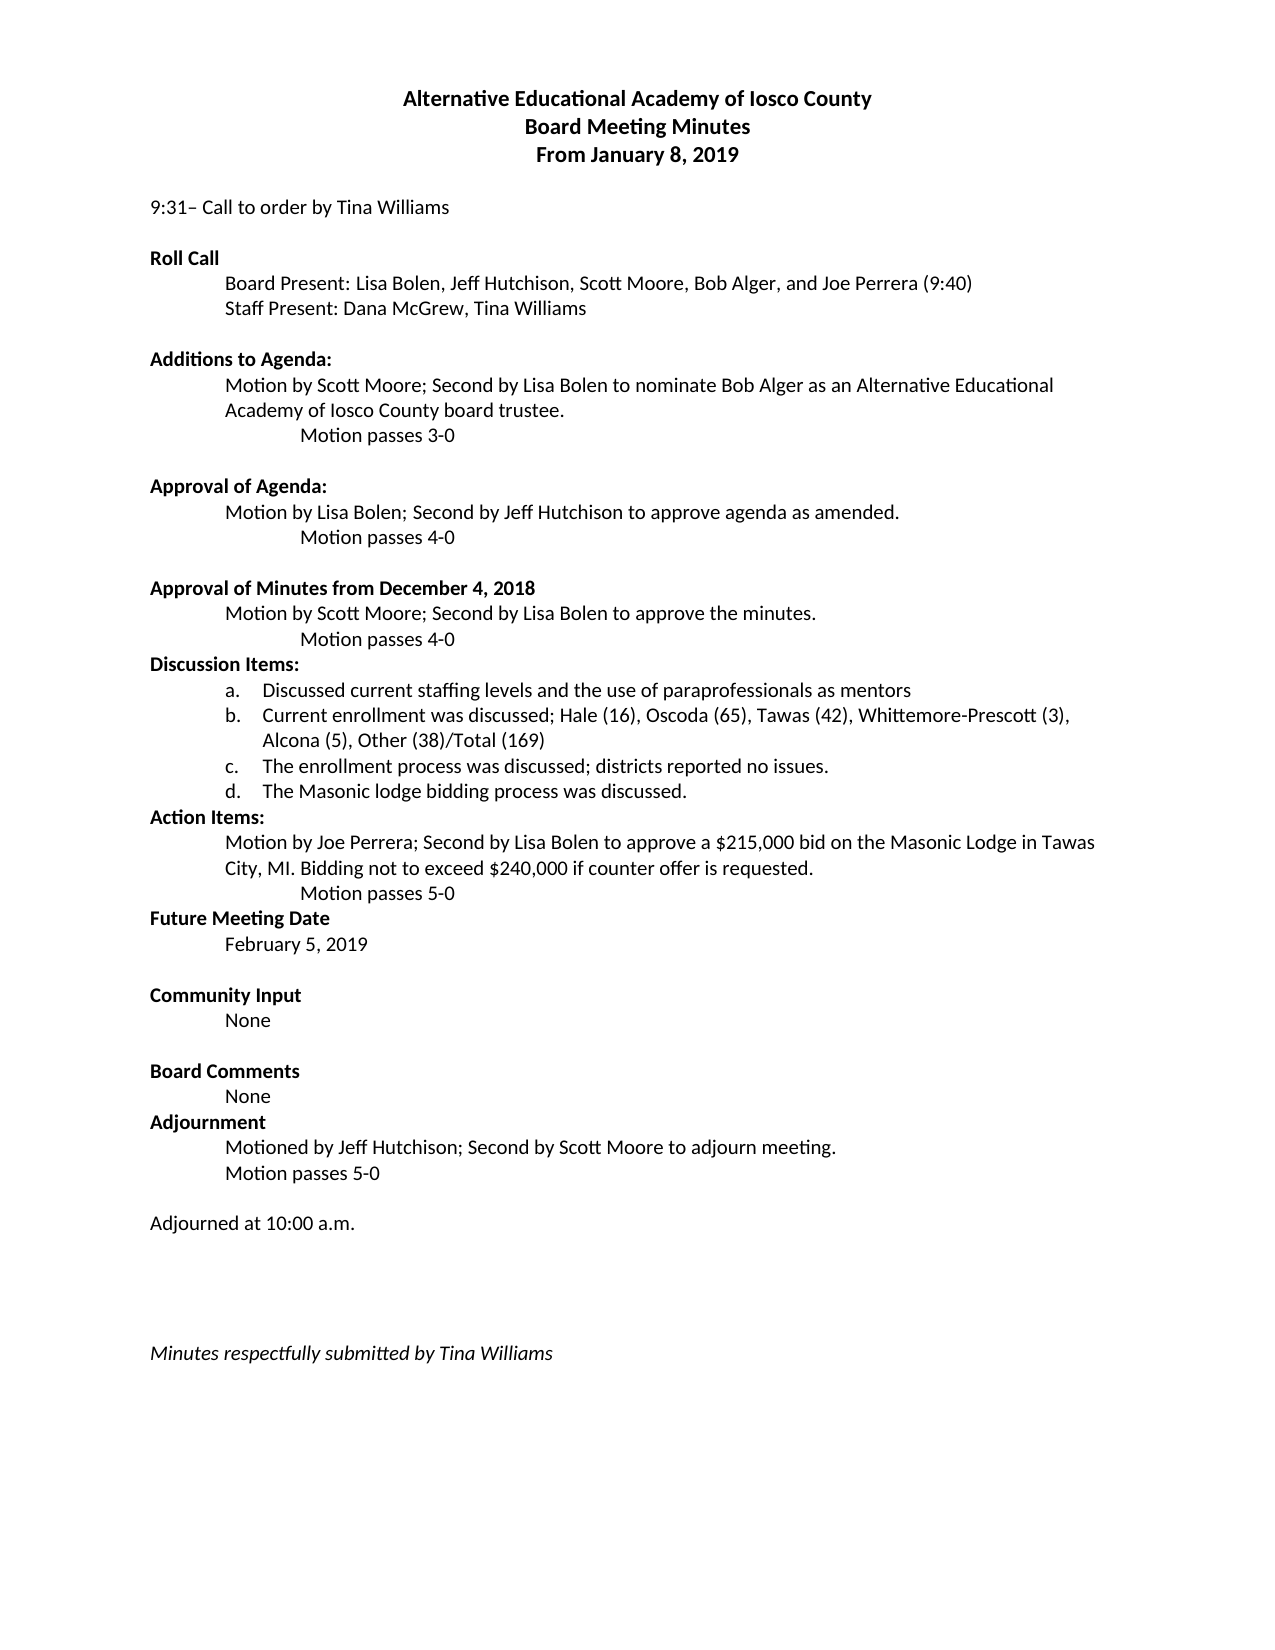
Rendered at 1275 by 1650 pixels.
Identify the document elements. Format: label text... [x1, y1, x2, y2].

text Motion passes 4-0 [150, 524, 1125, 550]
text Motion by Scott Moore; Second by Lisa Bolen to approve the minutes. [150, 601, 1125, 626]
text None [150, 1007, 1125, 1033]
text Approval of Agenda: [150, 473, 1125, 499]
text Motion by Scott Moore; Second by Lisa Bolen to nominate Bob Alger as an Alternative Educational Academy of Iosco County board trustee. [225, 372, 1125, 423]
text Motion passes 5-0 [150, 880, 1125, 906]
text Additions to Agenda: [150, 346, 1125, 372]
text Motion passes 3-0 [150, 423, 1125, 448]
text Discussion Items: [150, 651, 1125, 677]
text None [150, 1083, 1125, 1109]
text Adjourned at 10:00 a.m. [150, 1211, 1125, 1236]
text Future Meeting Date [150, 906, 1125, 931]
text Motioned by Jeff Hutchison; Second by Scott Moore to adjourn meeting. [150, 1134, 1125, 1160]
list Current enrollment was discussed; Hale (16), Oscoda (65), Tawas (42), Whittemore-Prescott (3), Alcona (5), Other (38)/Total (169) [225, 702, 1125, 753]
text Motion passes 4-0 [150, 626, 1125, 651]
list The Masonic lodge bidding process was discussed. [225, 778, 1125, 804]
text Board Meeting Minutes [150, 112, 1125, 140]
text Action Items: [150, 804, 1125, 829]
text Community Input [150, 982, 1125, 1007]
text Staff Present: Dana McGrew, Tina Williams [150, 296, 1125, 321]
text Adjournment [150, 1109, 1125, 1134]
text Motion passes 5-0 [150, 1160, 1125, 1185]
text Board Present: Lisa Bolen, Jeff Hutchison, Scott Moore, Bob Alger, and Joe Perrera (9:40) [150, 270, 1125, 296]
list Discussed current staffing levels and the use of paraprofessionals as mentors [225, 677, 1125, 702]
text February 5, 2019 [150, 931, 1125, 956]
text Alternative Educational Academy of Iosco County [150, 84, 1125, 112]
text Roll Call [150, 245, 1125, 270]
text Motion by Lisa Bolen; Second by Jeff Hutchison to approve agenda as amended. [150, 499, 1125, 524]
list The enrollment process was discussed; districts reported no issues. [225, 753, 1125, 778]
text Board Comments [150, 1058, 1125, 1083]
text Minutes respectfully submitted by Tina Williams [150, 1340, 1125, 1366]
text From January 8, 2019 [150, 140, 1125, 168]
text Motion by Joe Perrera; Second by Lisa Bolen to approve a $215,000 bid on the Masonic Lodge in Tawas City, MI. Bidding not to exceed $240,000 if counter offer is requested. [225, 829, 1125, 880]
text 9:31– Call to order by Tina Williams [150, 194, 1125, 219]
text Approval of Minutes from December 4, 2018 [150, 575, 1125, 601]
